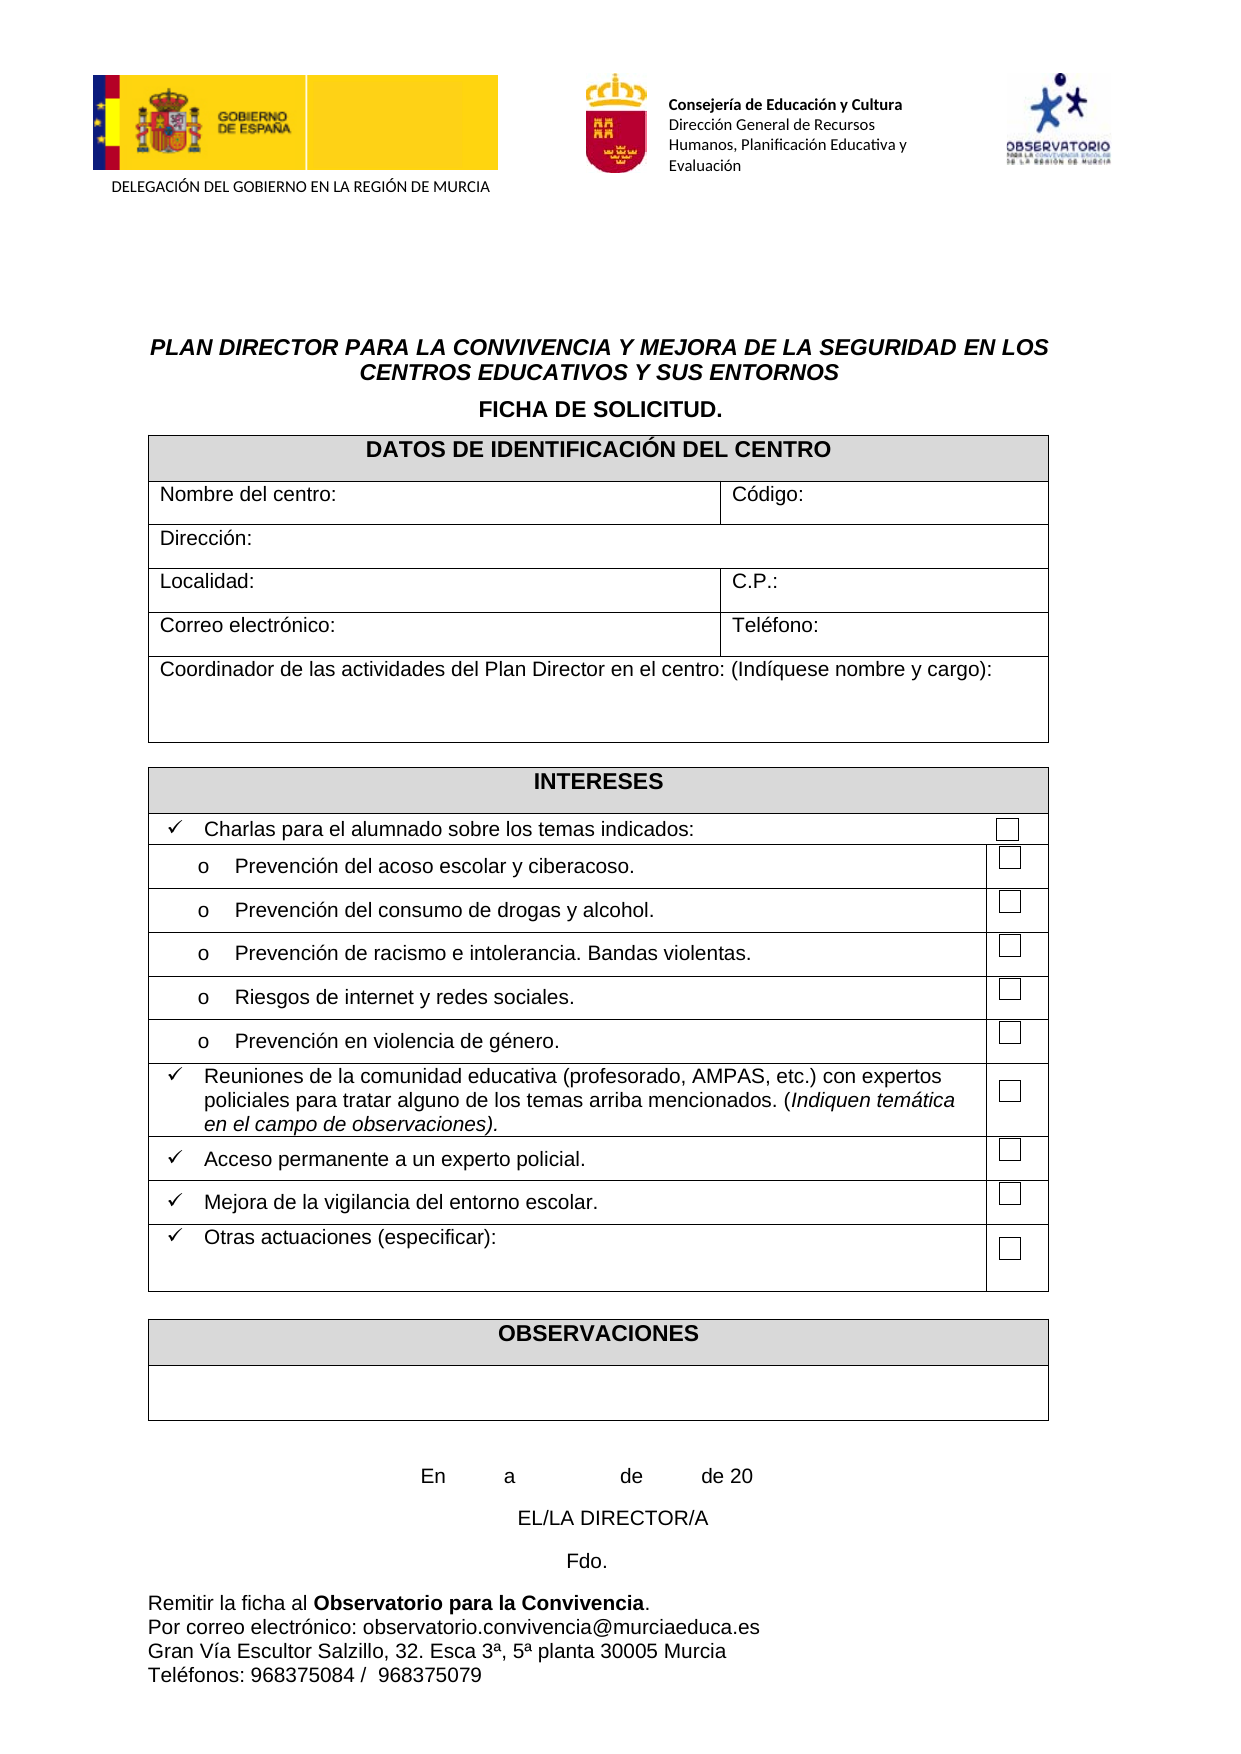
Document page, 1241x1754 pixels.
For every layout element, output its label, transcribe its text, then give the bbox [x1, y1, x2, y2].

text Fdo. [148, 1548, 1078, 1572]
text Remitir la ficha al Observatorio para la Convivencia. [148, 1591, 1078, 1615]
table_cell [987, 1137, 1048, 1180]
table_cell Correo electrónico: [149, 613, 720, 656]
text Teléfonos: 968375084 / 968375079 [148, 1663, 1078, 1687]
table_cell [987, 1064, 1048, 1136]
table_cell [987, 1020, 1048, 1063]
table_cell Reuniones de la comunidad educativa (profesorado, AMPAS, etc.) con expertos policiales para tratar alguno de los temas arriba mencionados. (Indiquen temática en el campo de observaciones). [149, 1064, 986, 1136]
table_cell Acceso permanente a un experto policial. [149, 1137, 986, 1180]
text EL/LA DIRECTOR/A [148, 1506, 1078, 1530]
table_cell [149, 1366, 1048, 1420]
table_cell [987, 1181, 1048, 1223]
text FICHA DE SOLICITUD. [148, 397, 1053, 422]
table_cell Localidad: [149, 569, 720, 612]
table_cell C.P.: [721, 569, 1048, 612]
table_cell [987, 933, 1048, 976]
table_header OBSERVACIONES [149, 1320, 1048, 1365]
table_cell Otras actuaciones (especificar): [149, 1225, 986, 1291]
table_cell Teléfono: [721, 613, 1048, 656]
table_cell Riesgos de internet y redes sociales. [149, 977, 986, 1019]
table_cell Prevención del acoso escolar y ciberacoso. [149, 845, 986, 888]
text En a de de 20 [148, 1463, 1078, 1487]
picture [93, 75, 498, 170]
picture [1006, 73, 1112, 165]
text Gran Vía Escultor Salzillo, 32. Esca 3ª, 5ª planta 30005 Murcia [148, 1639, 1078, 1663]
picture [586, 73, 647, 173]
table_cell Prevención en violencia de género. [149, 1020, 986, 1063]
text PLAN DIRECTOR PARA LA CONVIVENCIA Y MEJORA DE LA SEGURIDAD EN LOS CENTROS EDUCATIVOS Y SUS ENTORNOS [148, 335, 1053, 385]
table_cell Prevención del consumo de drogas y alcohol. [149, 889, 986, 932]
table_cell [987, 1225, 1048, 1291]
text Por correo electrónico: observatorio.convivencia@murciaeduca.es [148, 1615, 1078, 1639]
table_cell [987, 977, 1048, 1019]
table_cell Coordinador de las actividades del Plan Director en el centro: (Indíquese nombre y cargo): [149, 657, 1048, 742]
table_cell Charlas para el alumnado sobre los temas indicados: [149, 814, 1048, 844]
table_cell Código: [721, 482, 1048, 524]
table_header INTERESES [149, 768, 1048, 813]
table_cell Mejora de la vigilancia del entorno escolar. [149, 1181, 986, 1223]
table_cell Dirección: [149, 525, 1048, 568]
table_cell [987, 889, 1048, 932]
table_cell Nombre del centro: [149, 482, 720, 524]
table_cell [987, 845, 1048, 888]
table_cell Prevención de racismo e intolerancia. Bandas violentas. [149, 933, 986, 976]
table_header DATOS DE IDENTIFICACIÓN DEL CENTRO [149, 436, 1048, 481]
